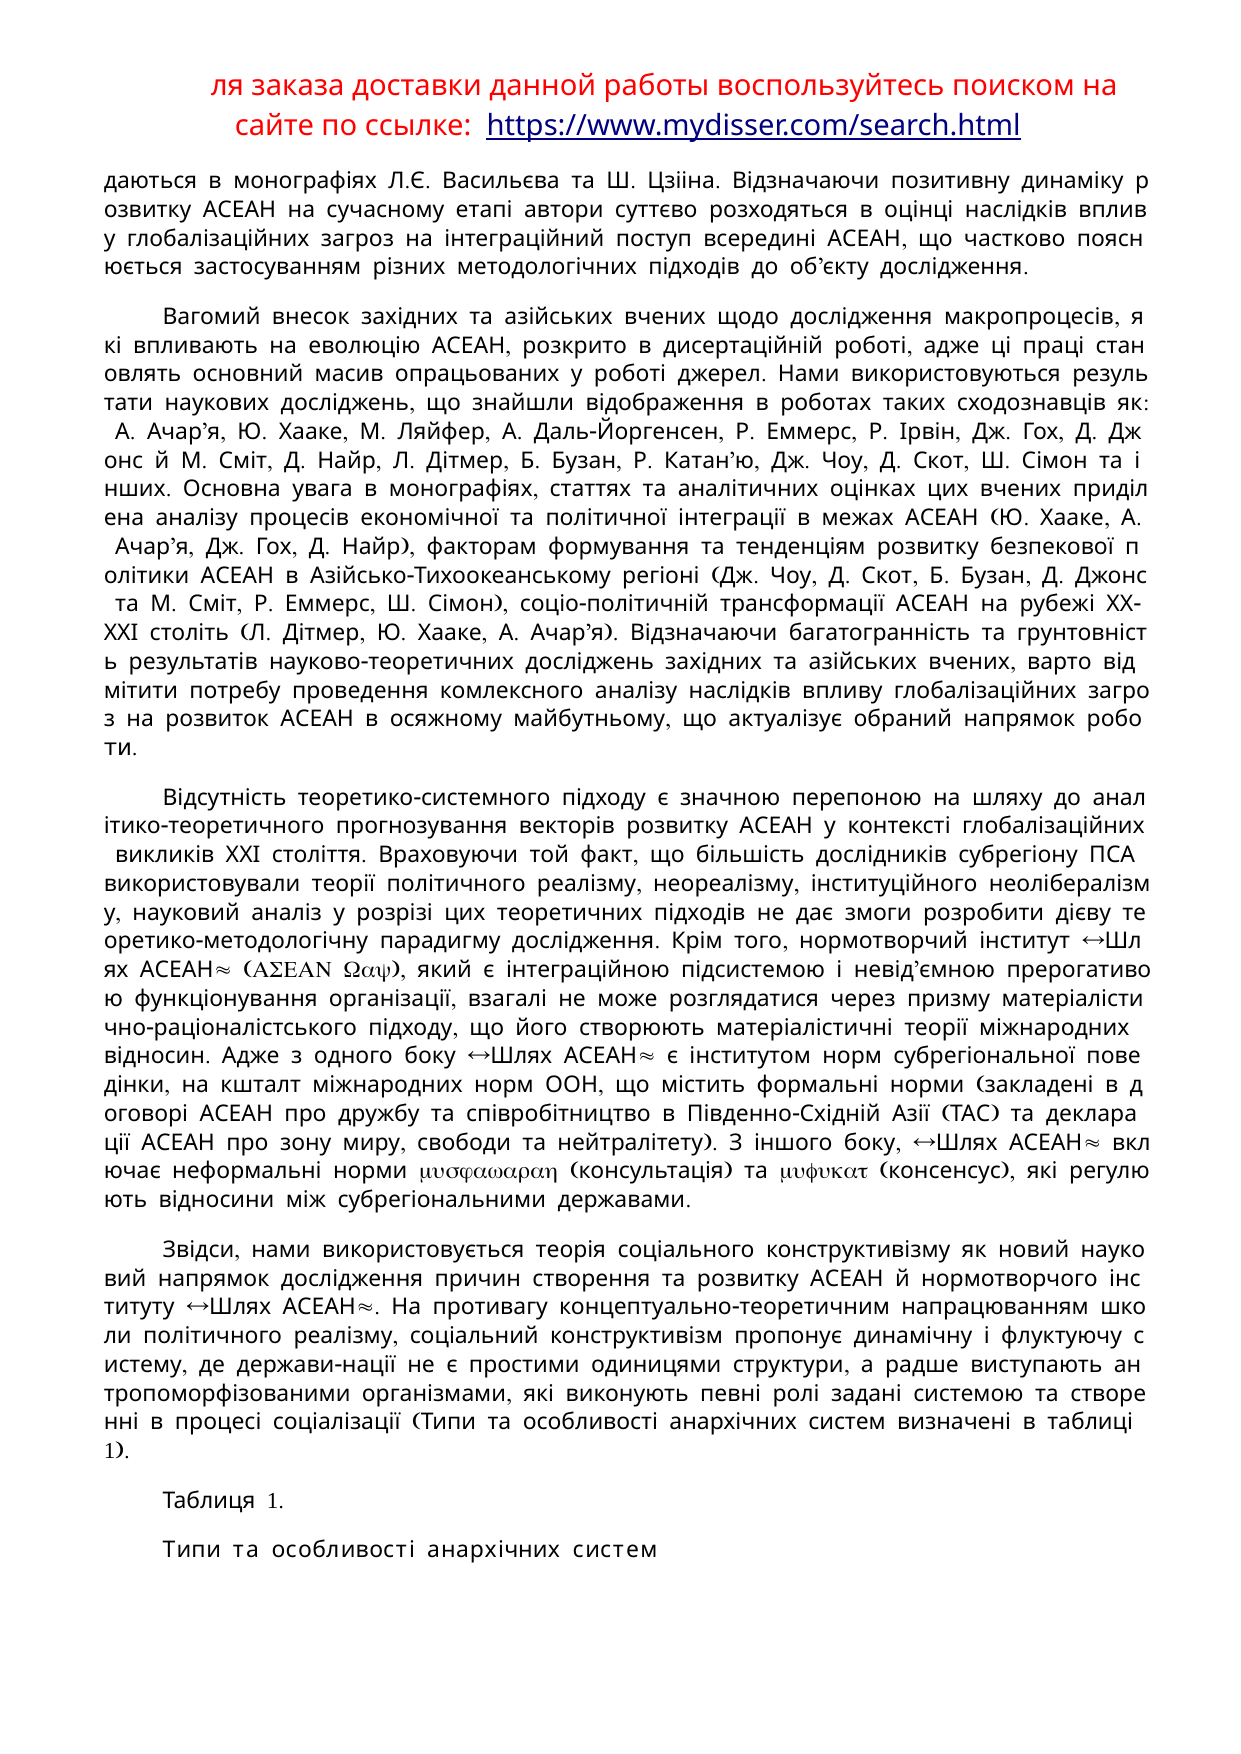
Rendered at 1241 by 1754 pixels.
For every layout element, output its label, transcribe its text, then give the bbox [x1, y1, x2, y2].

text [103, 164, 1152, 279]
text ЗвідсинамивикористовуєтьсятеоріясоціальногоконструктивізмуякновийнауковийнапрямокдослідженняпричинствореннятарозвиткуАСЕАНйнормотворчогоінститутуШляхАСЕАННапротивагуконцептуальнотеоретичнимнапрацюваннямшколиполітичногореалізмусоціальнийконструктивізмпропонуєдинамічнуіфлуктуючусистемудедержавинаціїнеєпростимиодиницямиструктуриарадшевиступаютьантропоморфізованимиорганізмамияківиконуютьпевніролізаданісистемоютаствореннівпроцесісоціалізаціїТипитаособливостіанархічнихсистемвизначенівтаблиці [103, 1233, 1152, 1463]
text Типитаособливостіанархічнихсистем [103, 1534, 1152, 1562]
text Таблиця [103, 1484, 1152, 1513]
text ВідсутністьтеоретикосистемногопідходуєзначноюперепоноюнашляхудоаналітикотеоретичногопрогнозуваннявекторіврозвиткуАСЕАНуконтекстіглобалізаційнихвикликівХХІстоліттяВраховуючитойфактщобільшістьдослідниківсубрегіонуПСАвикористовувалитеоріїполітичногореалізмунеореалізмуінституційногонеолібералізмунауковийаналізурозрізіцихтеоретичнихпідходівнедаєзмогирозробитидієвутеоретикометодологічнупарадигмудослідженняКрімтогонормотворчийінститутШляхАСЕАНякийєінтеграційноюпідсистемоюіневід’ємноюпрерогативоюфункціонуванняорганізаціївзагалінеможерозглядатисячерезпризмуматеріалістичнораціоналістськогопідходущойогостворюютьматеріалістичнітеоріїміжнароднихвідносинАджезодногобокуШляхАСЕАНєінститутомнормсубрегіональноїповедінкинакшталтміжнароднихнормООНщоміститьформальнінормизакладенівдоговоріАСЕАНпродружбутаспівробітництвовПівденноСхіднійАзіїТАСтадеклараціїАСЕАНпрозонумирусвободитанейтралітетуЗіншогобокуШляхАСЕАНвключаєнеформальнінормиконсультаціятаконсенсусякірегулюютьвідносиниміжсубрегіональнимидержавами [103, 781, 1152, 1212]
text ВагомийвнесокзахіднихтаазійськихвченихщододослідженнямакропроцесівяківпливаютьнаеволюціюАСЕАНрозкритовдисертаційнійроботіаджеціпрацістановлятьосновниймасивопрацьованихуроботіджерелНамивикористовуютьсярезультатинауковихдослідженьщознайшливідображеннявроботахтакихсходознавцівякААчар’яЮХаакеМЛяйферАДальЙоргенсенРЕммерсРІрвінДжГохДДжонсйМСмітДНайрЛДітмерББузанРКатан’юДжЧоуДСкотШСімонтаіншихОсновнаувагавмонографіяхстаттяхтааналітичнихоцінкахцихвченихприділенааналізупроцесівекономічноїтаполітичноїінтеграціївмежахАСЕАНЮХаакеААчар’яДжГохДНайрфакторамформуваннятатенденціямрозвиткубезпековоїполітикиАСЕАНвАзійськоТихоокеанськомурегіоніДжЧоуДСкотББузанДДжонстаМСмітРЕммерсШСімонсоціополітичнійтрансформаціїАСЕАНнарубежіХХХХІстолітьЛДітмерЮХаакеААчар’яВідзначаючибагатогранністьтагрунтовністьрезультатівнауковотеоретичнихдослідженьзахіднихтаазійськихвченихвартовідмітитипотребупроведеннякомлексногоаналізунаслідківвпливуглобалізаційнихзагрознарозвитокАСЕАНвосяжномумайбутньомущоактуалізуєобранийнапрямокроботи [103, 300, 1152, 760]
